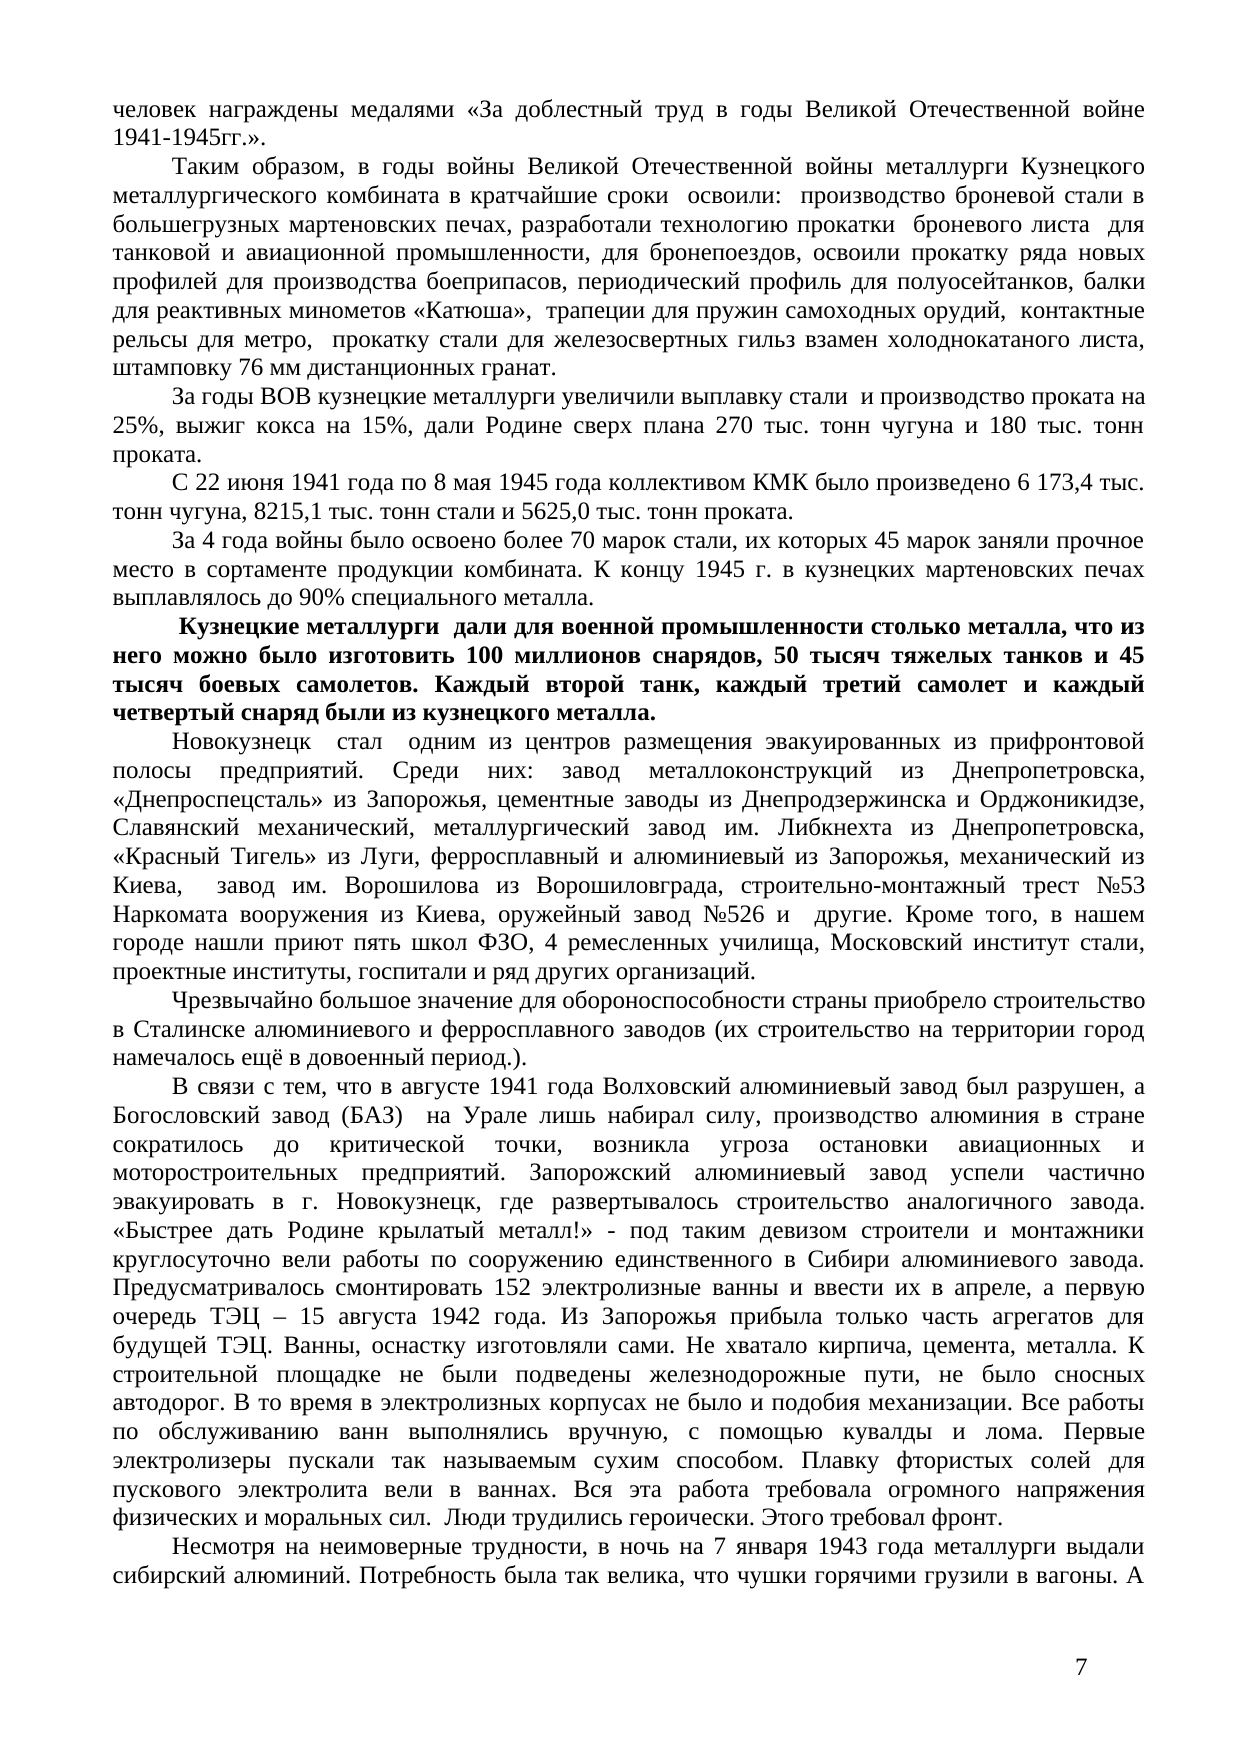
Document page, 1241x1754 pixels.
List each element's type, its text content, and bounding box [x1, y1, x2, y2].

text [112, 94, 1146, 151]
text Таким образом, в годы войны Великой Отечественной войны металлурги Кузнецкого металлургического комбината в кратчайшие сроки освоили: производство броневой стали в большегрузных мартеновских печах, разработали технологию прокатки броневого листа для танковой и авиационной промышленности, для бронепоездов, освоили прокатку ряда новых профилей для производства боеприпасов, периодический профиль для полуосейтанков, балки для реактивных минометов «Катюша», трапеции для пружин самоходных орудий, контактные рельсы для метро, прокатку стали для железосвертных гильз взамен холоднокатаного листа, штамповку 76 мм дистанционных гранат. [112, 151, 1146, 381]
text С 22 июня 1941 года по 8 мая 1945 года коллективом КМК было произведено 6 173,4 тыс. тонн чугуна, 8215,1 тыс. тонн стали и 5625,0 тыс. тонн проката. [112, 467, 1146, 525]
text За 4 года войны было освоено более 70 марок стали, их которых 45 марок заняли прочное место в сортаменте продукции комбината. К концу 1945 г. в кузнецких мартеновских печах выплавлялось до 90% специального металла. [112, 525, 1146, 611]
text За годы ВОВ кузнецкие металлурги увеличили выплавку стали и производство проката на 25%, выжиг кокса на 15%, дали Родине сверх плана 270 тыс. тонн чугуна и 180 тыс. тонн проката. [112, 381, 1146, 467]
text Новокузнецк стал одним из центров размещения эвакуированных из прифронтовой полосы предприятий. Среди них: завод металлоконструкций из Днепропетровска, «Днепроспецсталь» из Запорожья, цементные заводы из Днепродзержинска и Орджоникидзе, Славянский механический, металлургический завод им. Либкнехта из Днепропетровска, «Красный Тигель» из Луги, ферросплавный и алюминиевый из Запорожья, механический из Киева, завод им. Ворошилова из Ворошиловграда, строительно-монтажный трест №53 Наркомата вооружения из Киева, оружейный завод №526 и другие. Кроме того, в нашем городе нашли приют пять школ ФЗО, 4 ремесленных училища, Московский институт стали, проектные институты, госпитали и ряд других организаций. [112, 726, 1146, 985]
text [112, 1531, 1146, 1589]
text В связи с тем, что в августе 1941 года Волховский алюминиевый завод был разрушен, а Богословский завод (БАЗ) на Урале лишь набирал силу, производство алюминия в стране сократилось до критической точки, возникла угроза остановки авиационных и моторостроительных предприятий. Запорожский алюминиевый завод успели частично эвакуировать в г. Новокузнецк, где развертывалось строительство аналогичного завода. «Быстрее дать Родине крылатый металл!» - под таким девизом строители и монтажники круглосуточно вели работы по сооружению единственного в Сибири алюминиевого завода. Предусматривалось смонтировать 152 электролизные ванны и ввести их в апреле, а первую очередь ТЭЦ – 15 августа 1942 года. Из Запорожья прибыла только часть агрегатов для будущей ТЭЦ. Ванны, оснастку изготовляли сами. Не хватало кирпича, цемента, металла. К строительной площадке не были подведены железнодорожные пути, не было сносных автодорог. В то время в электролизных корпусах не было и подобия механизации. Все работы по обслуживанию ванн выполнялись вручную, с помощью кувалды и лома. Первые электролизеры пускали так называемым сухим способом. Плавку фтористых солей для пускового электролита вели в ваннах. Вся эта работа требовала огромного напряжения физических и моральных сил. Люди трудились героически. Этого требовал фронт. [112, 1071, 1146, 1531]
text Кузнецкие металлурги дали для военной промышленности столько металла, что из него можно было изготовить 100 миллионов снарядов, 50 тысяч тяжелых танков и 45 тысяч боевых самолетов. Каждый второй танк, каждый третий самолет и каждый четвертый снаряд были из кузнецкого металла. [112, 611, 1146, 726]
text Чрезвычайно большое значение для обороноспособности страны приобрело строительство в Сталинске алюминиевого и ферросплавного заводов (их строительство на территории город намечалось ещё в довоенный период.). [112, 985, 1146, 1071]
